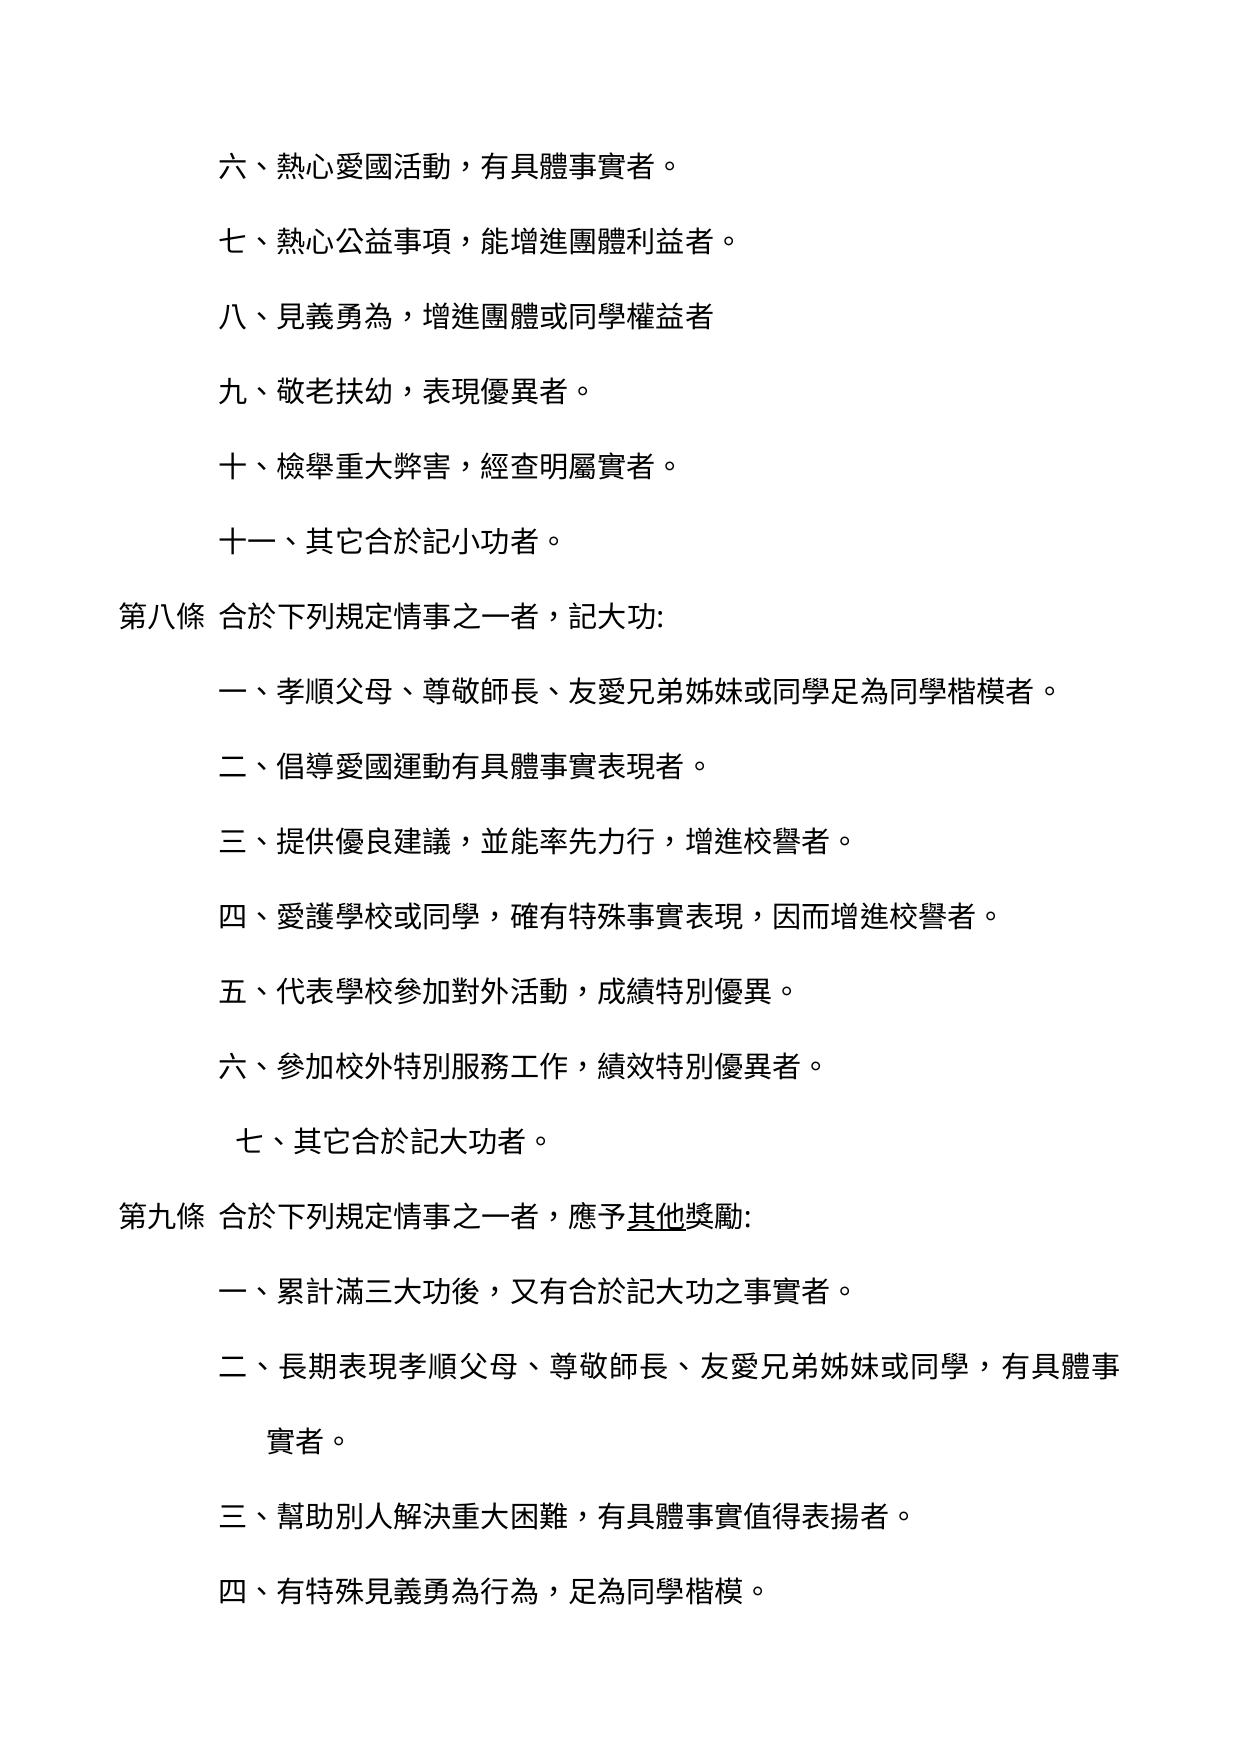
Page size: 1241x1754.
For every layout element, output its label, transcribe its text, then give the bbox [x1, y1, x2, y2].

text 六、熱心愛國活動，有具體事實者。 [218, 127, 1122, 202]
text 二、倡導愛國運動有具體事實表現者。 [218, 727, 1122, 802]
text 一、孝順父母、尊敬師長、友愛兄弟姊妹或同學足為同學楷模者。 [218, 652, 1122, 727]
text 第九條 合於下列規定情事之一者，應予其他獎勵: [118, 1177, 1122, 1252]
text 二、長期表現孝順父母、尊敬師長、友愛兄弟姊妹或同學，有具體事實者。 [218, 1327, 1122, 1477]
text 十、檢舉重大弊害，經查明屬實者。 [218, 427, 1122, 502]
text 七、熱心公益事項，能增進團體利益者。 [218, 202, 1122, 277]
text 五、代表學校參加對外活動，成績特別優異。 [218, 952, 1122, 1027]
text 一、累計滿三大功後，又有合於記大功之事實者。 [218, 1252, 1122, 1327]
text 七、其它合於記大功者。 [118, 1102, 1122, 1177]
text 三、提供優良建議，並能率先力行，增進校譽者。 [218, 802, 1122, 877]
text 九、敬老扶幼，表現優異者。 [218, 352, 1122, 427]
text 四、有特殊見義勇為行為，足為同學楷模。 [218, 1552, 1122, 1627]
text 十一、其它合於記小功者。 [218, 502, 1122, 577]
text 四、愛護學校或同學，確有特殊事實表現，因而增進校譽者。 [218, 877, 1122, 952]
text 三、幫助別人解決重大困難，有具體事實值得表揚者。 [218, 1477, 1122, 1552]
text 第八條 合於下列規定情事之一者，記大功: [118, 577, 1122, 652]
text 六、參加校外特別服務工作，績效特別優異者。 [218, 1027, 1122, 1102]
text 八、見義勇為，增進團體或同學權益者 [218, 277, 1122, 352]
